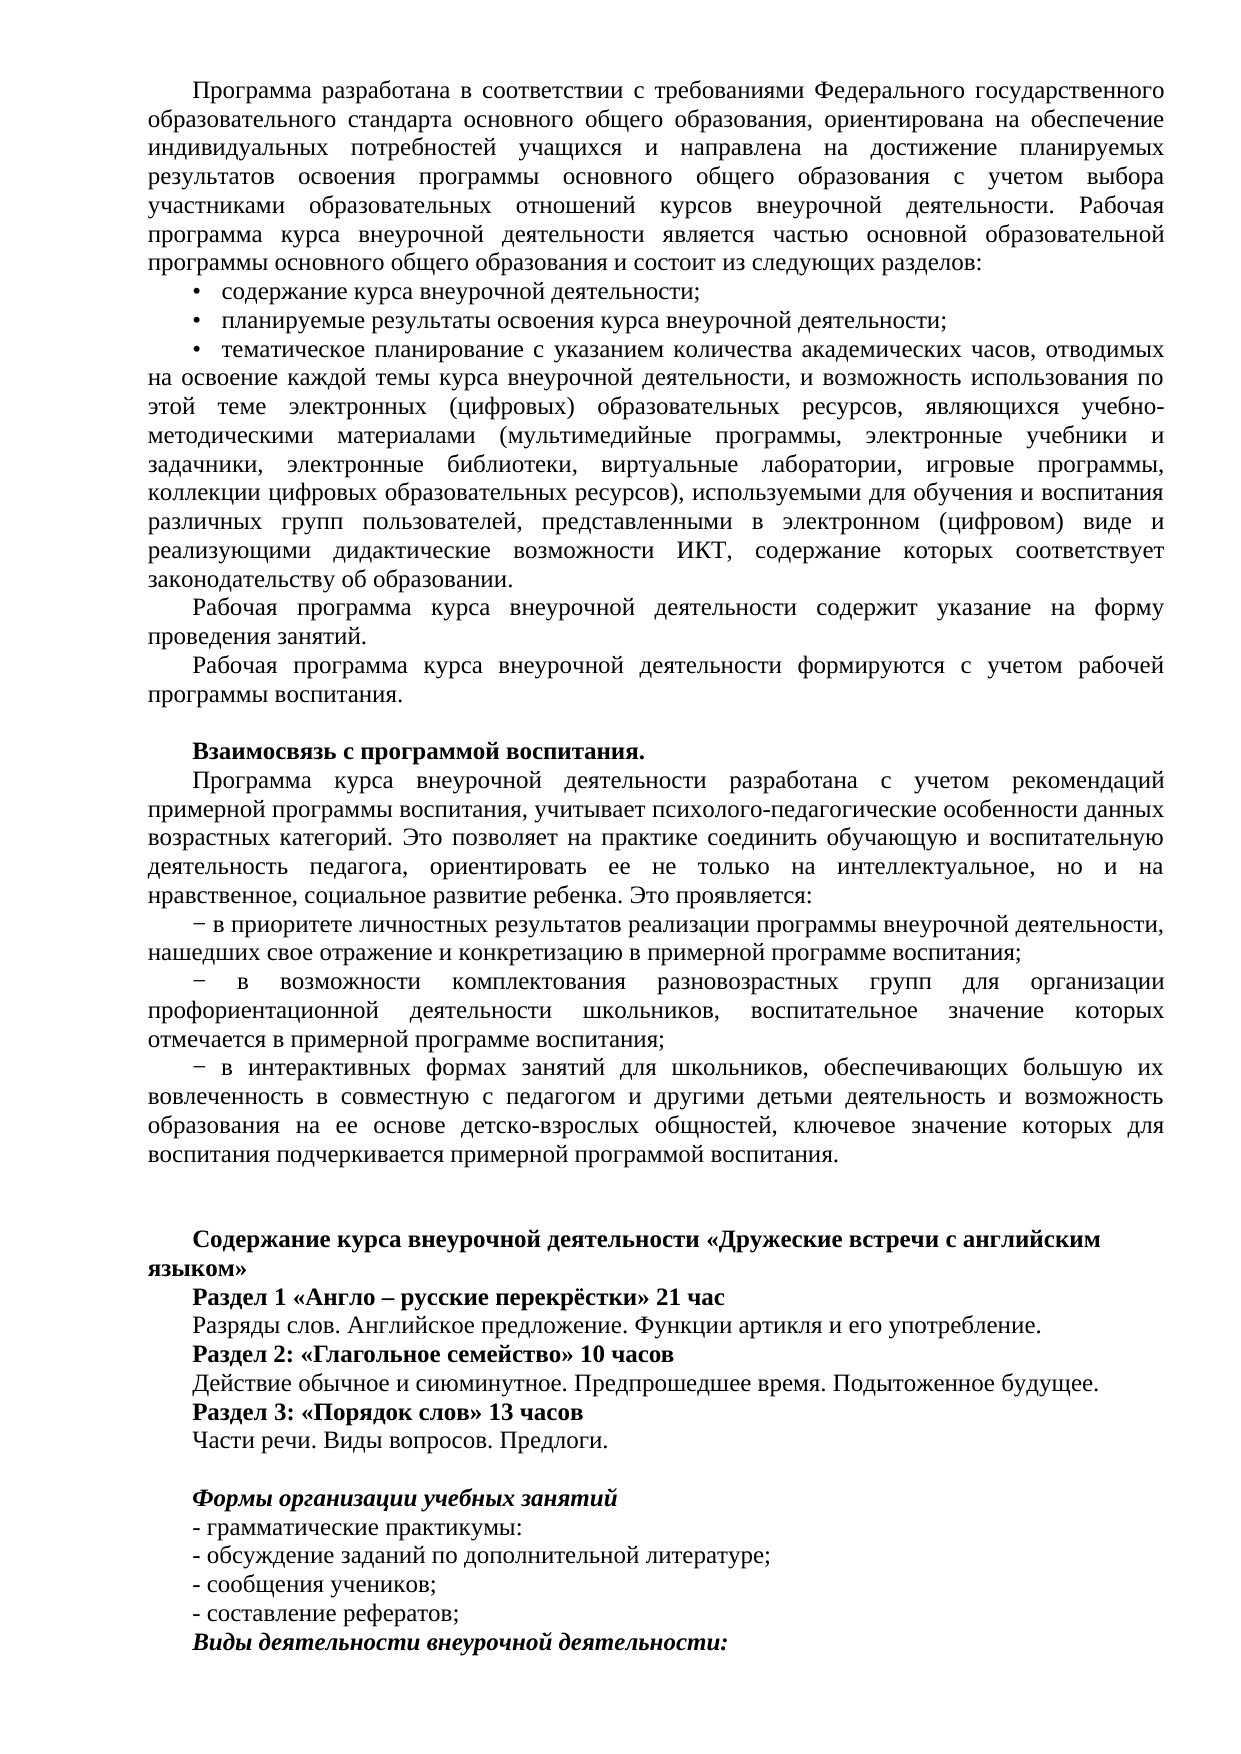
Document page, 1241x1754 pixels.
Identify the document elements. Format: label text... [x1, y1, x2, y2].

text Программа разработана в соответствии с требованиями Федерального государственного образовательного стандарта основного общего образования, ориентирована на обеспечение индивидуальных потребностей учащихся и направлена на достижение планируемых результатов освоения программы основного общего образования с учетом выбора участниками образовательных отношений курсов внеурочной деятельности. Рабочая программа курса внеурочной деятельности является частью основной образовательной программы основного общего образования и состоит из следующих разделов: [148, 75, 1165, 276]
text - составление рефератов; [148, 1598, 1180, 1627]
text Раздел 2: «Глагольное семейство» 10 часов [148, 1339, 1165, 1368]
text Разряды слов. Английское предложение. Функции артикля и его употребление. [148, 1311, 1165, 1339]
text • тематическое планирование с указанием количества академических часов, отводимых на освоение каждой темы курса внеурочной деятельности, и возможность использования по этой теме электронных (цифровых) образовательных ресурсов, являющихся учебно-методическими материалами (мультимедийные программы, электронные учебники и задачники, электронные библиотеки, виртуальные лаборатории, игровые программы, коллекции цифровых образовательных ресурсов), используемыми для обучения и воспитания различных групп пользователей, представленными в электронном (цифровом) виде и реализующими дидактические возможности ИКТ, содержание которых соответствует законодательству об образовании. [148, 334, 1165, 592]
text Взаимосвязь с программой воспитания. [148, 736, 1165, 765]
text Содержание курса внеурочной деятельности «Дружеские встречи с английским языком» [148, 1224, 1165, 1282]
text − в интерактивных формах занятий для школьников, обеспечивающих большую их вовлеченность в совместную с педагогом и другими детьми деятельность и возможность образования на ее основе детско-взрослых общностей, ключевое значение которых для воспитания подчеркивается примерной программой воспитания. [148, 1052, 1165, 1167]
text − в возможности комплектования разновозрастных групп для организации профориентационной деятельности школьников, воспитательное значение которых отмечается в примерной программе воспитания; [148, 966, 1165, 1052]
text Виды деятельности внеурочной деятельности: [148, 1627, 1165, 1656]
text Раздел 3: «Порядок слов» 13 часов [148, 1397, 1165, 1426]
text • содержание курса внеурочной деятельности; [148, 276, 1165, 305]
text - грамматические практикумы: [148, 1512, 1180, 1541]
text − в приоритете личностных результатов реализации программы внеурочной деятельности, нашедших свое отражение и конкретизацию в примерной программе воспитания; [148, 909, 1165, 966]
text - обсуждение заданий по дополнительной литературе; [148, 1541, 1180, 1569]
text • планируемые результаты освоения курса внеурочной деятельности; [148, 305, 1165, 334]
text Формы организации учебных занятий [148, 1483, 1165, 1512]
text Рабочая программа курса внеурочной деятельности содержит указание на форму проведения занятий. [148, 592, 1165, 650]
text Действие обычное и сиюминутное. Предпрошедшее время. Подытоженное будущее. [148, 1368, 1165, 1397]
text Программа курса внеурочной деятельности разработана с учетом рекомендаций примерной программы воспитания, учитывает психолого-педагогические особенности данных возрастных категорий. Это позволяет на практике соединить обучающую и воспитательную деятельность педагога, ориентировать ее не только на интеллектуальное, но и на нравственное, социальное развитие ребенка. Это проявляется: [148, 765, 1165, 909]
text Раздел 1 «Англо – русские перекрёстки» 21 час [148, 1282, 1165, 1311]
text Части речи. Виды вопросов. Предлоги. [148, 1426, 1165, 1454]
text Рабочая программа курса внеурочной деятельности формируются с учетом рабочей программы воспитания. [148, 650, 1165, 707]
text - сообщения учеников; [148, 1569, 1180, 1598]
